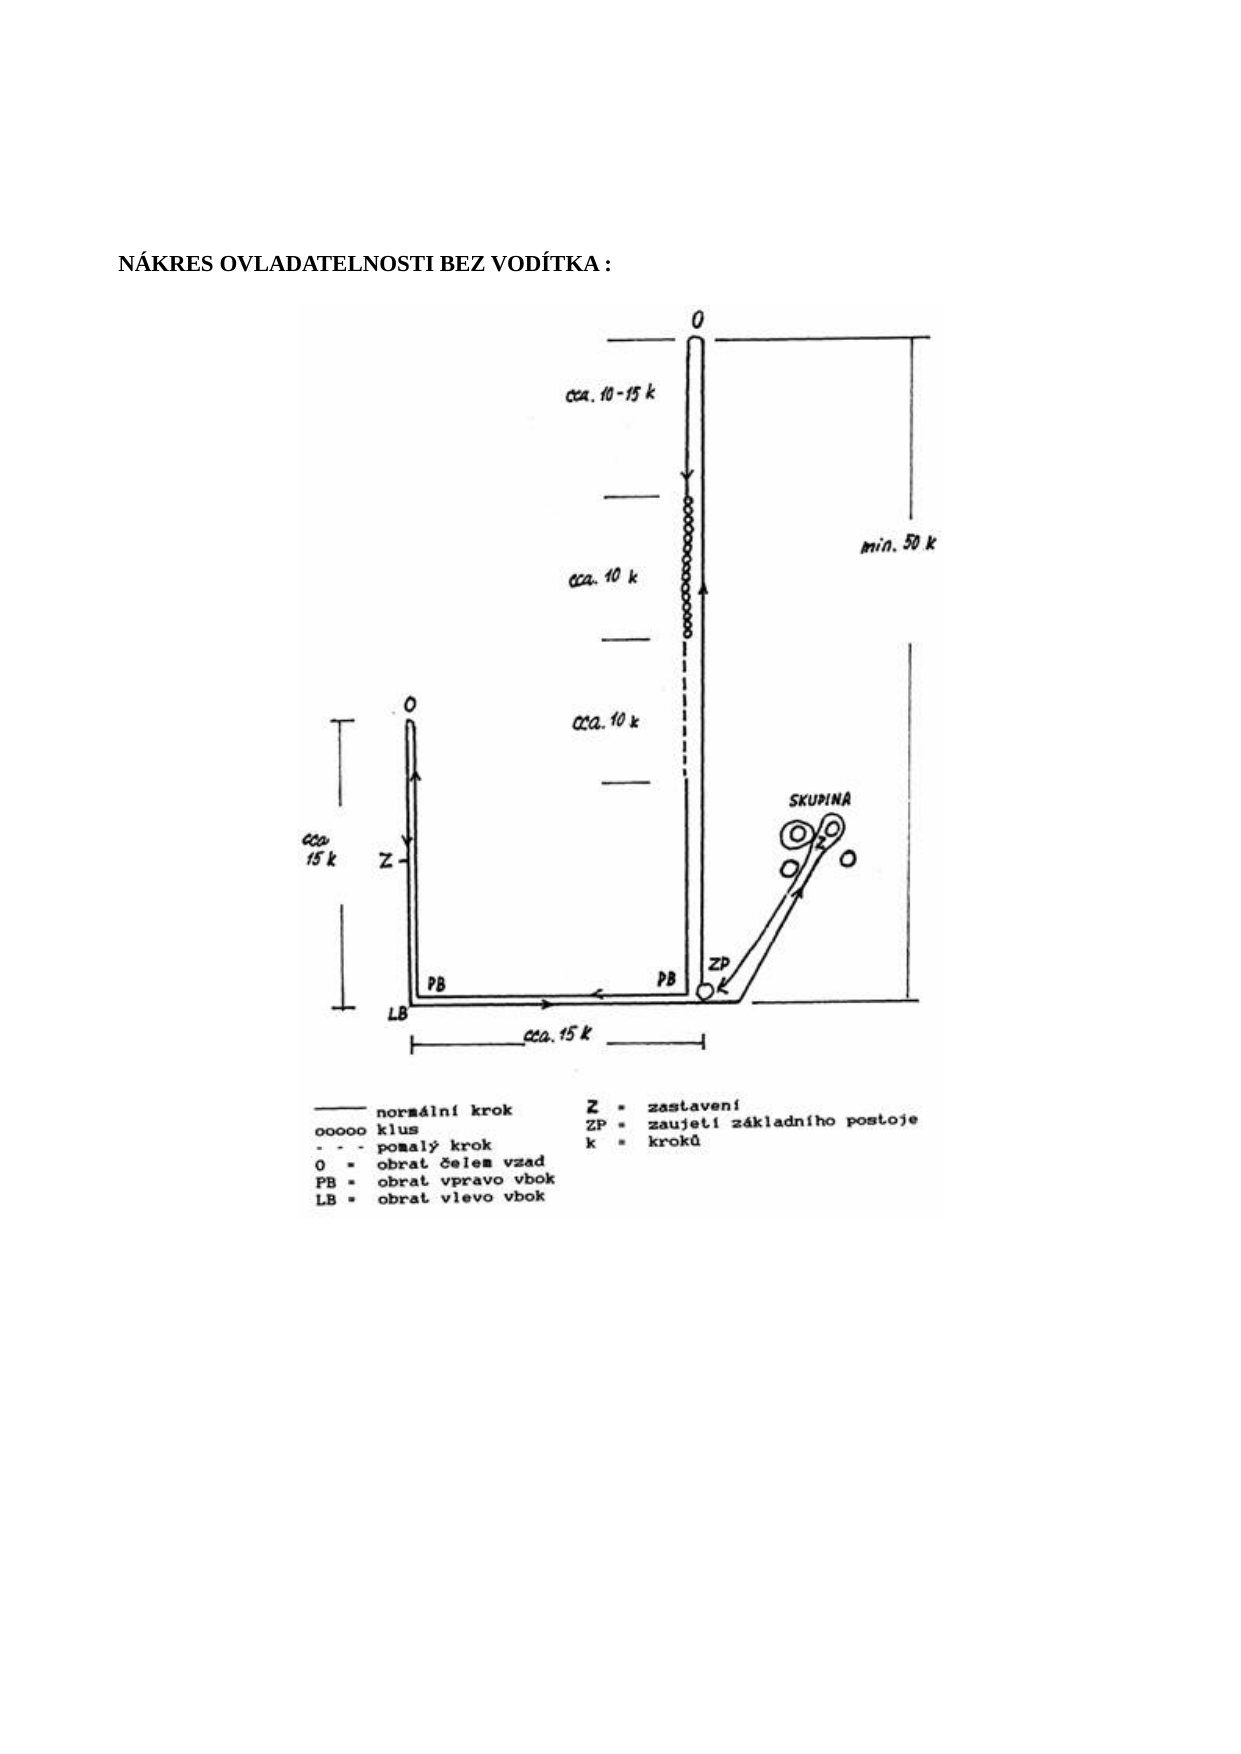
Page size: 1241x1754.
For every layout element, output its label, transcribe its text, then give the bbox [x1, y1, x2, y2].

text NÁKRES OVLADATELNOSTI BEZ VODÍTKA : [118, 250, 1122, 276]
picture [297, 305, 943, 1219]
